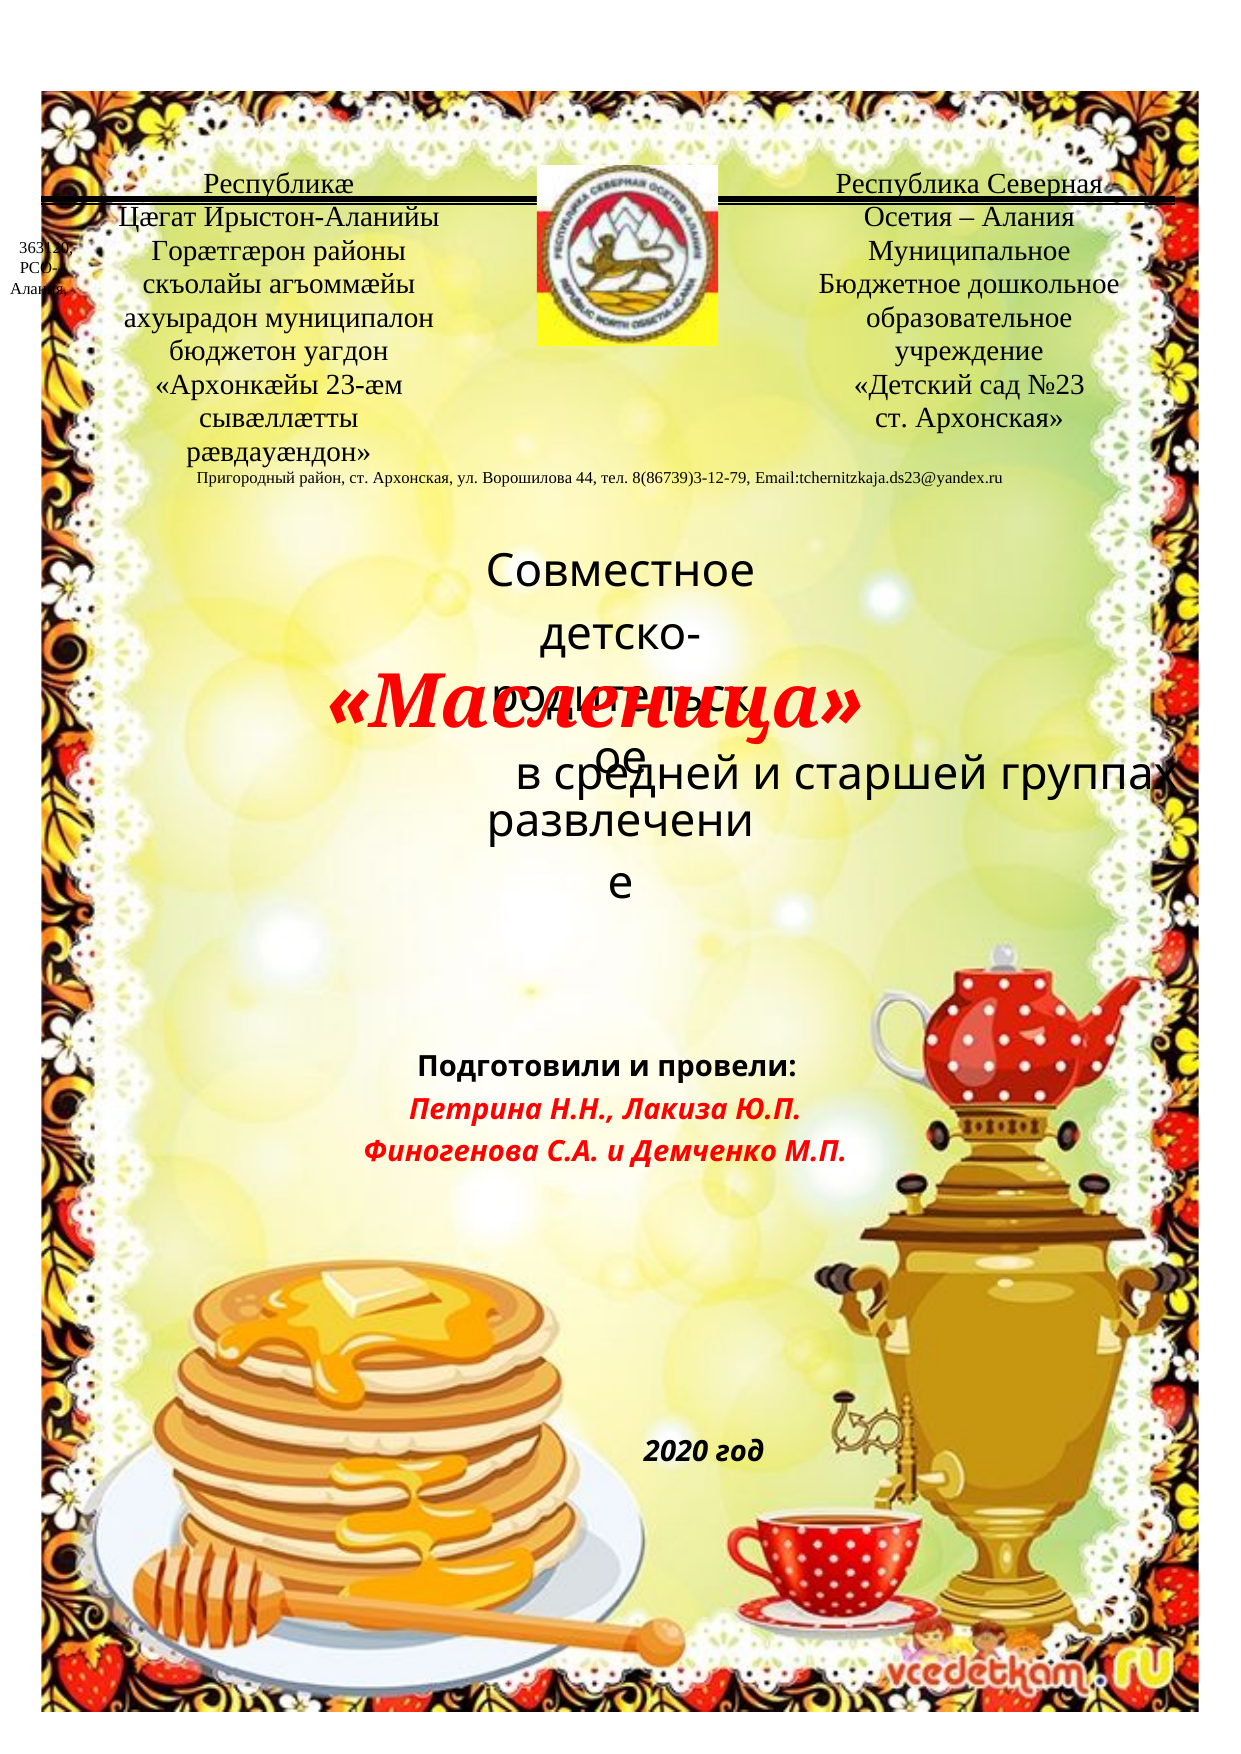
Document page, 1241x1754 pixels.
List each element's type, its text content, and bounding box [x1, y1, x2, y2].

text Подготовили и провели: [0, 1045, 1199, 1085]
picture [41, 205, 96, 237]
text 2020 год [0, 1430, 1199, 1470]
picture [41, 1170, 1199, 1430]
picture [41, 487, 1199, 1045]
picture [41, 1470, 1199, 1712]
text Финогенова С.А. и Демченко М.П. [0, 1131, 1199, 1170]
table_header Республикæ Цæгат Ирыстон-Аланийы Горæтгæрон районы скъолайы агъоммæйы ахуырадон муниципалон бюджетон уагдон «Архонкæйы 23-æм сывæллæтты рæвдауæндон» [96, 166, 461, 468]
table_header [461, 166, 794, 468]
text 363120, РСО-Алания, Пригородный район, ст. Архонская, ул. Ворошилова 44, тел. 8(86739)3-12-79, Email:tchernitzkaja.ds23@yandex.ru [0, 237, 1199, 487]
picture [41, 91, 1199, 346]
text Петрина Н.Н., Лакиза Ю.П. [0, 1088, 1199, 1128]
table_header Республика Северная Осетия – Алания Муниципальное Бюджетное дошкольное образовательное учреждение «Детский сад №23 ст. Архонская» [794, 166, 1144, 468]
